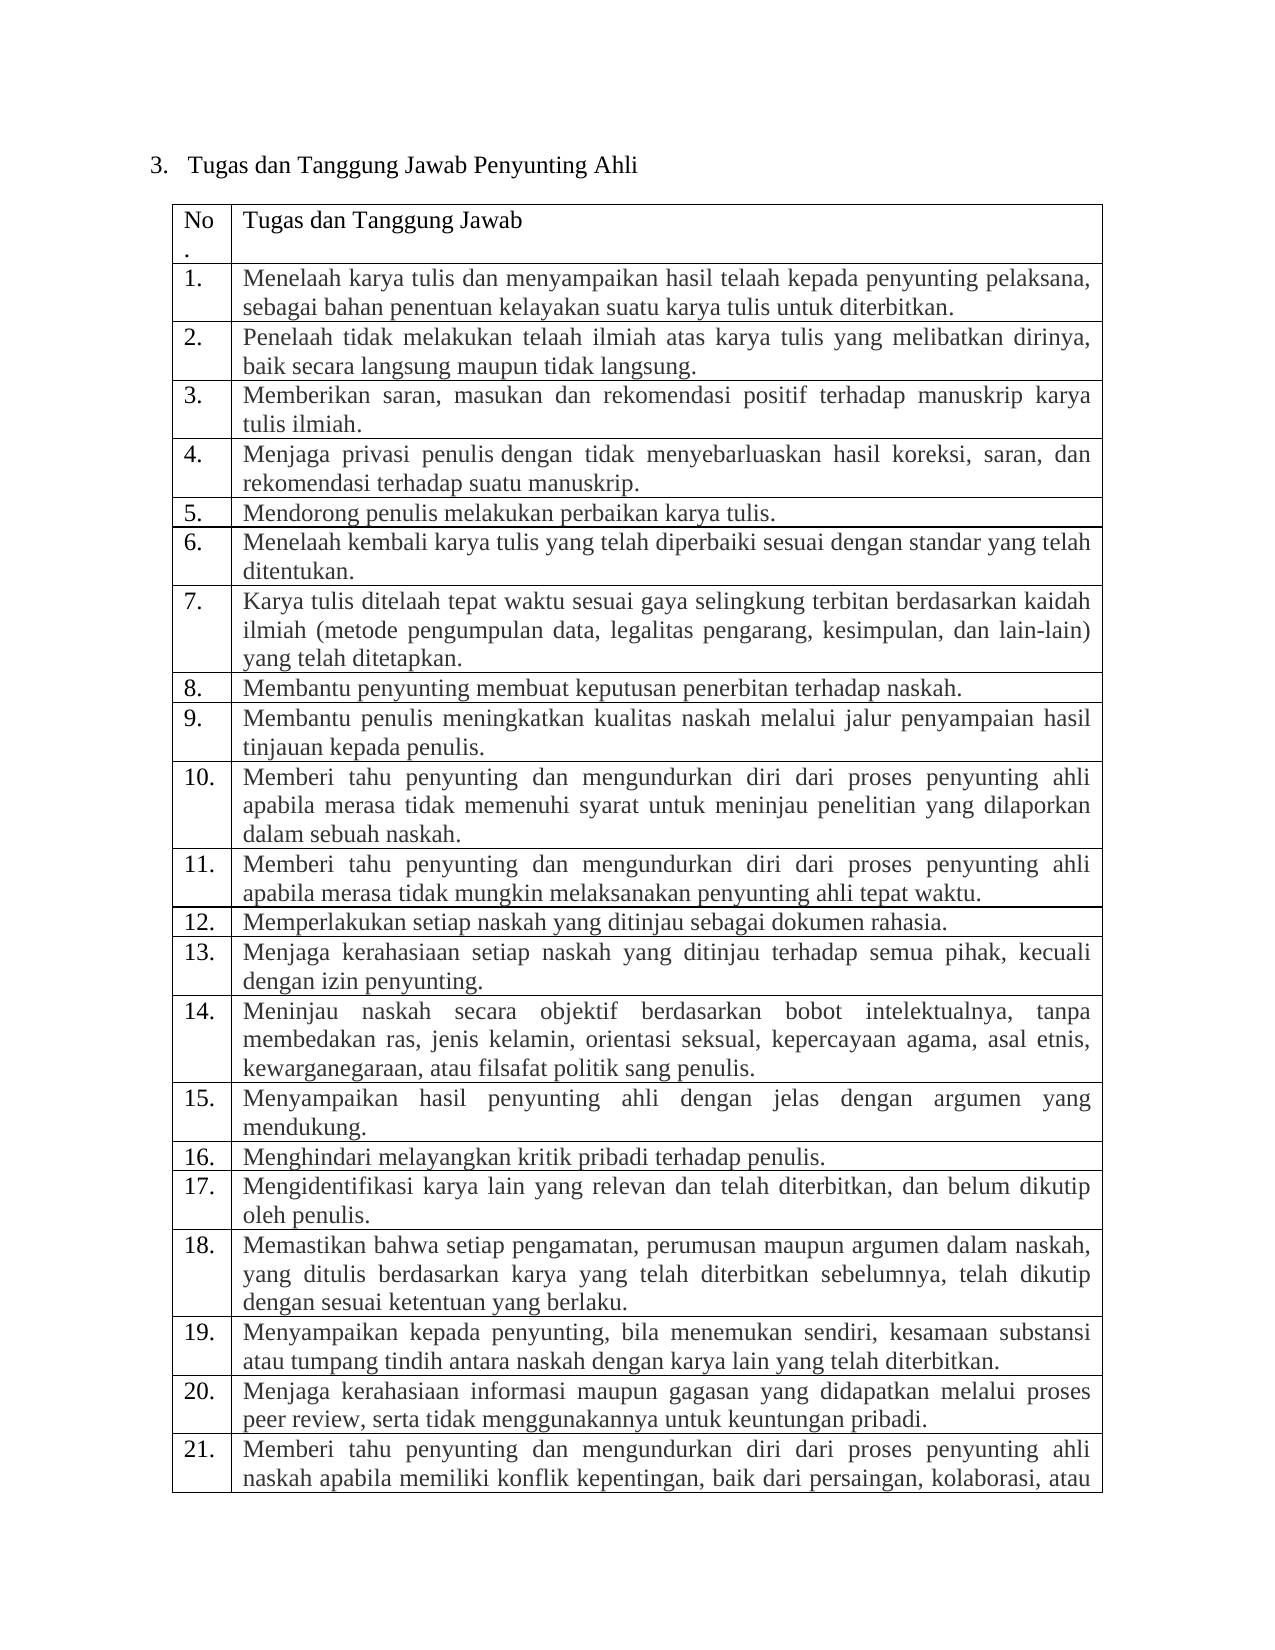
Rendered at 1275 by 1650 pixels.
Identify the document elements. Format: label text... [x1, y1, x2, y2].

table_cell Karya tulis ditelaah tepat waktu sesuai gaya selingkung terbitan berdasarkan kaidah ilmiah (metode pengumpulan data, legalitas pengarang, kesimpulan, dan lain-lain) yang telah ditetapkan. [232, 586, 1102, 672]
table_cell 3. [173, 381, 231, 438]
table_cell 10. [173, 762, 231, 848]
table_cell 12. [173, 908, 231, 936]
table_cell 9. [173, 703, 231, 761]
table_cell 18. [173, 1230, 231, 1316]
table_cell Penelaah tidak melakukan telaah ilmiah atas karya tulis yang melibatkan dirinya, baik secara langsung maupun tidak langsung. [232, 322, 1102, 379]
table_cell Mendorong penulis melakukan perbaikan karya tulis. [232, 498, 1102, 526]
table_header No. [173, 205, 231, 262]
table_cell 5. [173, 498, 231, 526]
table_cell 11. [173, 849, 231, 906]
table_cell Menjaga privasi penulis dengan tidak menyebarluaskan hasil koreksi, saran, dan rekomendasi terhadap suatu manuskrip. [232, 439, 1102, 497]
list Tugas dan Tanggung Jawab Penyunting Ahli [150, 150, 1125, 179]
table_cell 2. [173, 322, 231, 379]
table_cell Menelaah karya tulis dan menyampaikan hasil telaah kepada penyunting pelaksana, sebagai bahan penentuan kelayakan suatu karya tulis untuk diterbitkan. [232, 264, 1102, 321]
table_cell 1. [173, 264, 231, 321]
table_cell 14. [173, 996, 231, 1082]
table_cell Meninjau naskah secara objektif berdasarkan bobot intelektualnya, tanpa membedakan ras, jenis kelamin, orientasi seksual, kepercayaan agama, asal etnis, kewarganegaraan, atau filsafat politik sang penulis. [232, 996, 1102, 1082]
table_cell Mengidentifikasi karya lain yang relevan dan telah diterbitkan, dan belum dikutip oleh penulis. [232, 1171, 1102, 1229]
table_header Tugas dan Tanggung Jawab [232, 205, 1102, 262]
table_cell 4. [173, 439, 231, 497]
table_cell 20. [173, 1376, 231, 1433]
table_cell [232, 1434, 1102, 1492]
table_cell Membantu penulis meningkatkan kualitas naskah melalui jalur penyampaian hasil tinjauan kepada penulis. [232, 703, 1102, 761]
table_cell Membantu penyunting membuat keputusan penerbitan terhadap naskah. [232, 673, 1102, 702]
table_cell Menelaah kembali karya tulis yang telah diperbaiki sesuai dengan standar yang telah ditentukan. [232, 528, 1102, 585]
table_cell 13. [173, 937, 231, 995]
table_cell Menyampaikan kepada penyunting, bila menemukan sendiri, kesamaan substansi atau tumpang tindih antara naskah dengan karya lain yang telah diterbitkan. [232, 1317, 1102, 1375]
table_cell 6. [173, 528, 231, 585]
table_cell Menjaga kerahasiaan setiap naskah yang ditinjau terhadap semua pihak, kecuali dengan izin penyunting. [232, 937, 1102, 995]
table_cell Memberikan saran, masukan dan rekomendasi positif terhadap manuskrip karya tulis ilmiah. [232, 381, 1102, 438]
table_cell 7. [173, 586, 231, 672]
table_cell 15. [173, 1083, 231, 1141]
table_cell Menghindari melayangkan kritik pribadi terhadap penulis. [232, 1142, 1102, 1170]
table_cell Memperlakukan setiap naskah yang ditinjau sebagai dokumen rahasia. [232, 908, 1102, 936]
table_cell Menjaga kerahasiaan informasi maupun gagasan yang didapatkan melalui proses peer review, serta tidak menggunakannya untuk keuntungan pribadi. [232, 1376, 1102, 1433]
table_cell 21. [173, 1434, 231, 1492]
table_cell 17. [173, 1171, 231, 1229]
table_cell Menyampaikan hasil penyunting ahli dengan jelas dengan argumen yang mendukung. [232, 1083, 1102, 1141]
table_cell 8. [173, 673, 231, 702]
table_cell 16. [173, 1142, 231, 1170]
table_cell Memberi tahu penyunting dan mengundurkan diri dari proses penyunting ahli apabila merasa tidak mungkin melaksanakan penyunting ahli tepat waktu. [232, 849, 1102, 906]
table_cell Memberi tahu penyunting dan mengundurkan diri dari proses penyunting ahli apabila merasa tidak memenuhi syarat untuk meninjau penelitian yang dilaporkan dalam sebuah naskah. [232, 762, 1102, 848]
table_cell Memastikan bahwa setiap pengamatan, perumusan maupun argumen dalam naskah, yang ditulis berdasarkan karya yang telah diterbitkan sebelumnya, telah dikutip dengan sesuai ketentuan yang berlaku. [232, 1230, 1102, 1316]
table_cell 19. [173, 1317, 231, 1375]
